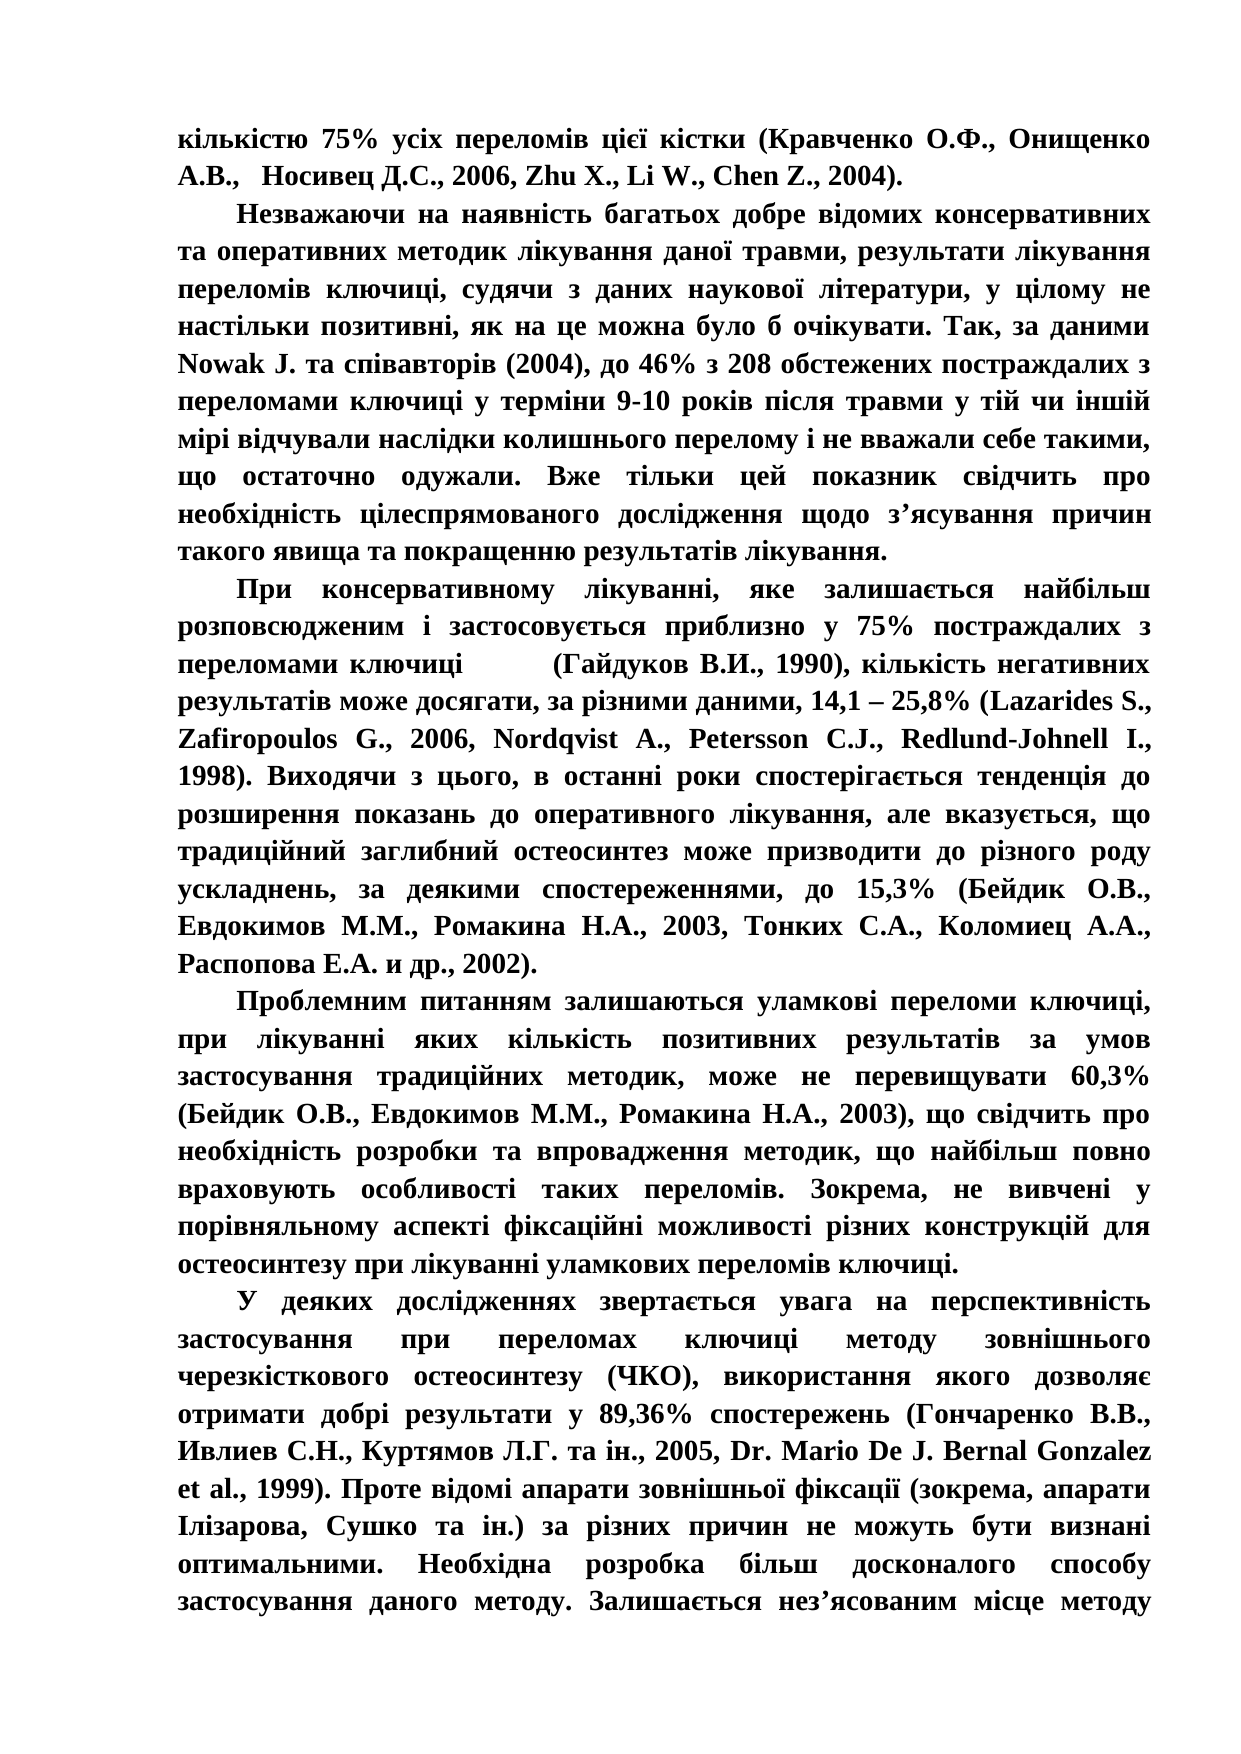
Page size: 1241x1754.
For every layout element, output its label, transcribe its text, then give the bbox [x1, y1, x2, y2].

text При консервативному лікуванні, яке залишається найбільш розповсюдженим і застосовується приблизно у 75% постраждалих з переломами ключиці (Гайдуков В.И., 1990), кількість негативних результатів може досягати, за різними даними, 14,1 – 25,8% (Lazarides S., Zafiropoulos G., 2006, Nordqvist A., Petersson C.J., Redlund-Johnell I., 1998). Виходячи з цього, в останні роки спостерігається тенденція до розширення показань до оперативного лікування, але вказується, що традиційний заглибний остеосинтез може призводити до різного роду ускладнень, за деякими спостереженнями, до 15,3% (Бейдик О.В., Евдокимов М.М., Ромакина Н.А., 2003, Тонких С.А., Коломиец А.А., Распопова Е.А. и др., 2002). [177, 568, 1152, 981]
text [177, 118, 1152, 193]
text Незважаючи на наявність багатьох добре відомих консервативних та оперативних методик лікування даної травми, результати лікування переломів ключиці, судячи з даних наукової літератури, у цілому не настільки позитивні, як на це можна було б очікувати. Так, за даними Nowak J. та співавторів (2004), до 46% з 208 обстежених постраждалих з переломами ключиці у терміни 9-10 років після травми у тій чи іншій мірі відчували наслідки колишнього перелому і не вважали себе такими, що остаточно одужали. Вже тільки цей показник свідчить про необхідність цілеспрямованого дослідження щодо з’ясування причин такого явища та покращенню результатів лікування. [177, 193, 1152, 568]
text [177, 1281, 1152, 1618]
text Проблемним питанням залишаються уламкові переломи ключиці, при лікуванні яких кількість позитивних результатів за умов застосування традиційних методик, може не перевищувати 60,3% (Бейдик О.В., Евдокимов М.М., Ромакина Н.А., 2003), що свідчить про необхідність розробки та впровадження методик, що найбільш повно враховують особливості таких переломів. Зокрема, не вивчені у порівняльному аспекті фіксаційні можливості різних конструкцій для остеосинтезу при лікуванні уламкових переломів ключиці. [177, 981, 1152, 1281]
